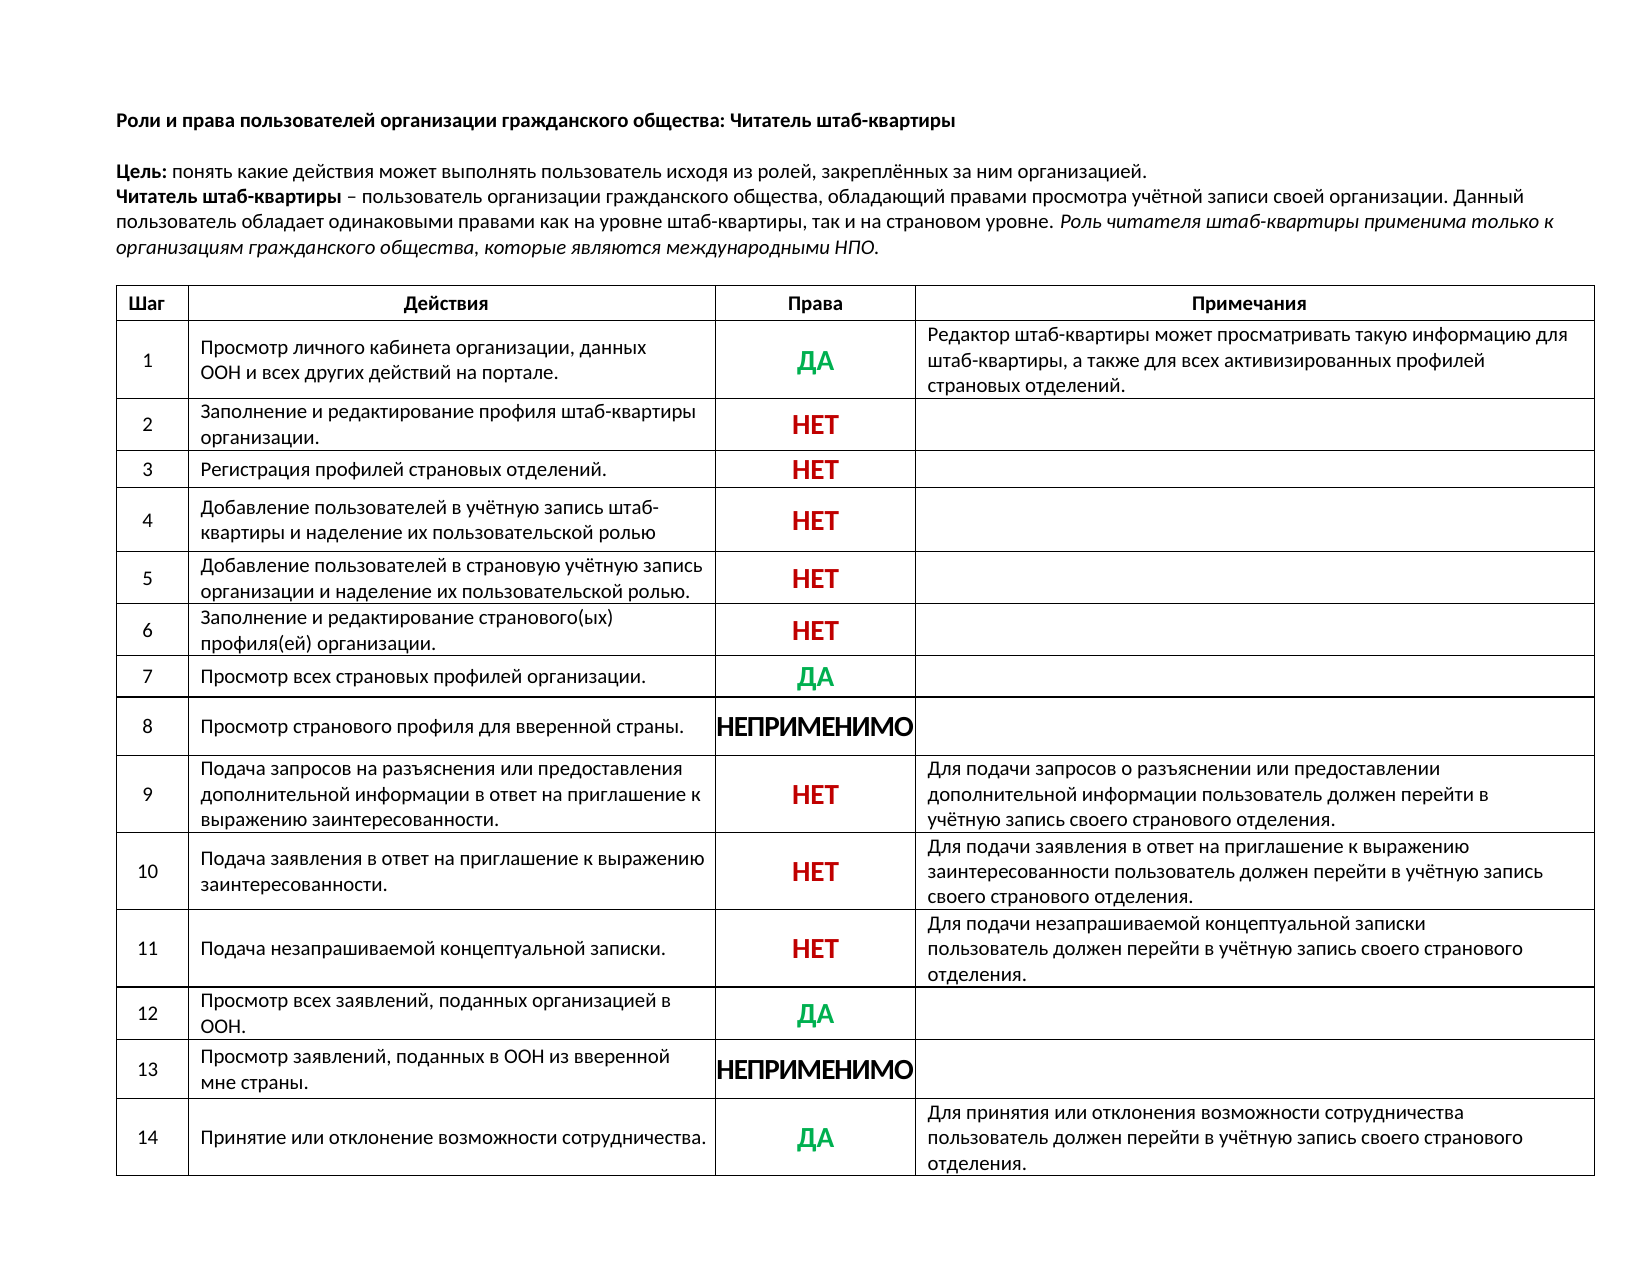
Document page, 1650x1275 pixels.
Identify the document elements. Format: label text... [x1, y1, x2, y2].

table_cell [916, 604, 1594, 655]
table_cell ДА [716, 1099, 915, 1175]
table_cell НЕТ [716, 910, 915, 986]
table_cell Просмотр заявлений, поданных в ООН из вверенной мне страны. [189, 1040, 715, 1098]
table_cell [916, 488, 1594, 551]
table_cell Подача незапрашиваемой концептуальной записки. [189, 910, 715, 986]
table_cell Редактор штаб-квартиры может просматривать такую информацию для штаб-квартиры, а также для всех активизированных профилей страновых отделений. [916, 321, 1594, 398]
table_cell НЕТ [716, 451, 915, 487]
table_cell 14 [117, 1099, 188, 1175]
subtitle Роли и права пользователей организации гражданского общества: Читатель штаб-квартиры [116, 107, 1595, 132]
table_cell 8 [117, 698, 188, 754]
table_cell 3 [117, 451, 188, 487]
table_cell ДА [716, 988, 915, 1039]
table_cell НЕТ [716, 488, 915, 551]
table_cell НЕПРИМЕНИМО [716, 1040, 915, 1098]
table_cell НЕПРИМЕНИМО [716, 698, 915, 754]
table_cell [916, 1040, 1594, 1098]
table_cell 4 [117, 488, 188, 551]
table_cell Для подачи незапрашиваемой концептуальной записки пользователь должен перейти в учётную запись своего странового отделения. [916, 910, 1594, 986]
table_cell НЕТ [716, 756, 915, 832]
table_cell Для подачи заявления в ответ на приглашение к выражению заинтересованности пользователь должен перейти в учётную запись своего странового отделения. [916, 833, 1594, 909]
table_cell [916, 656, 1594, 696]
table_cell 7 [117, 656, 188, 696]
table_cell 13 [117, 1040, 188, 1098]
table_cell Заполнение и редактирование странового(ых) профиля(ей) организации. [189, 604, 715, 655]
table_cell [916, 451, 1594, 487]
table_cell Добавление пользователей в страновую учётную запись организации и наделение их пользовательской ролью. [189, 552, 715, 603]
table_cell [916, 399, 1594, 449]
table_cell Просмотр всех страновых профилей организации. [189, 656, 715, 696]
text Цель: понять какие действия может выполнять пользователь исходя из ролей, закреплённых за ним организацией. [116, 158, 1595, 183]
table_cell Принятие или отклонение возможности сотрудничества. [189, 1099, 715, 1175]
table_cell Подача запросов на разъяснения или предоставления дополнительной информации в ответ на приглашение к выражению заинтересованности. [189, 756, 715, 832]
table_cell Для подачи запросов о разъяснении или предоставлении дополнительной информации пользователь должен перейти в учётную запись своего странового отделения. [916, 756, 1594, 832]
table_cell Просмотр странового профиля для вверенной страны. [189, 698, 715, 754]
table_cell 12 [117, 988, 188, 1039]
table_cell НЕТ [716, 399, 915, 449]
table_cell НЕТ [716, 833, 915, 909]
table_cell ДА [716, 656, 915, 696]
text Читатель штаб-квартиры – пользователь организации гражданского общества, обладающий правами просмотра учётной записи своей организации. Данный пользователь обладает одинаковыми правами как на уровне штаб-квартиры, так и на страновом уровне. Роль читателя штаб-квартиры применима только к организациям гражданского общества, которые являются международными НПО. [116, 183, 1595, 259]
table_cell Регистрация профилей страновых отделений. [189, 451, 715, 487]
table_cell [916, 552, 1594, 603]
table_cell НЕТ [716, 552, 915, 603]
table_cell 11 [117, 910, 188, 986]
table_cell Подача заявления в ответ на приглашение к выражению заинтересованности. [189, 833, 715, 909]
table_cell [916, 988, 1594, 1039]
table_cell 5 [117, 552, 188, 603]
table_cell [916, 698, 1594, 754]
table_cell Добавление пользователей в учётную запись штаб-квартиры и наделение их пользовательской ролью [189, 488, 715, 551]
table_cell Для принятия или отклонения возможности сотрудничества пользователь должен перейти в учётную запись своего странового отделения. [916, 1099, 1594, 1175]
table_cell Просмотр личного кабинета организации, данных ООН и всех других действий на портале. [189, 321, 715, 398]
table_header Шаг [117, 286, 188, 320]
table_cell 1 [117, 321, 188, 398]
table_cell Просмотр всех заявлений, поданных организацией в ООН. [189, 988, 715, 1039]
table_header Права [716, 286, 915, 320]
table_cell НЕТ [716, 604, 915, 655]
table_cell 2 [117, 399, 188, 449]
table_header Действия [189, 286, 715, 320]
table_cell 6 [117, 604, 188, 655]
table_cell Заполнение и редактирование профиля штаб-квартиры организации. [189, 399, 715, 449]
table_cell 10 [117, 833, 188, 909]
table_cell ДА [716, 321, 915, 398]
table_header Примечания [916, 286, 1594, 320]
table_cell 9 [117, 756, 188, 832]
